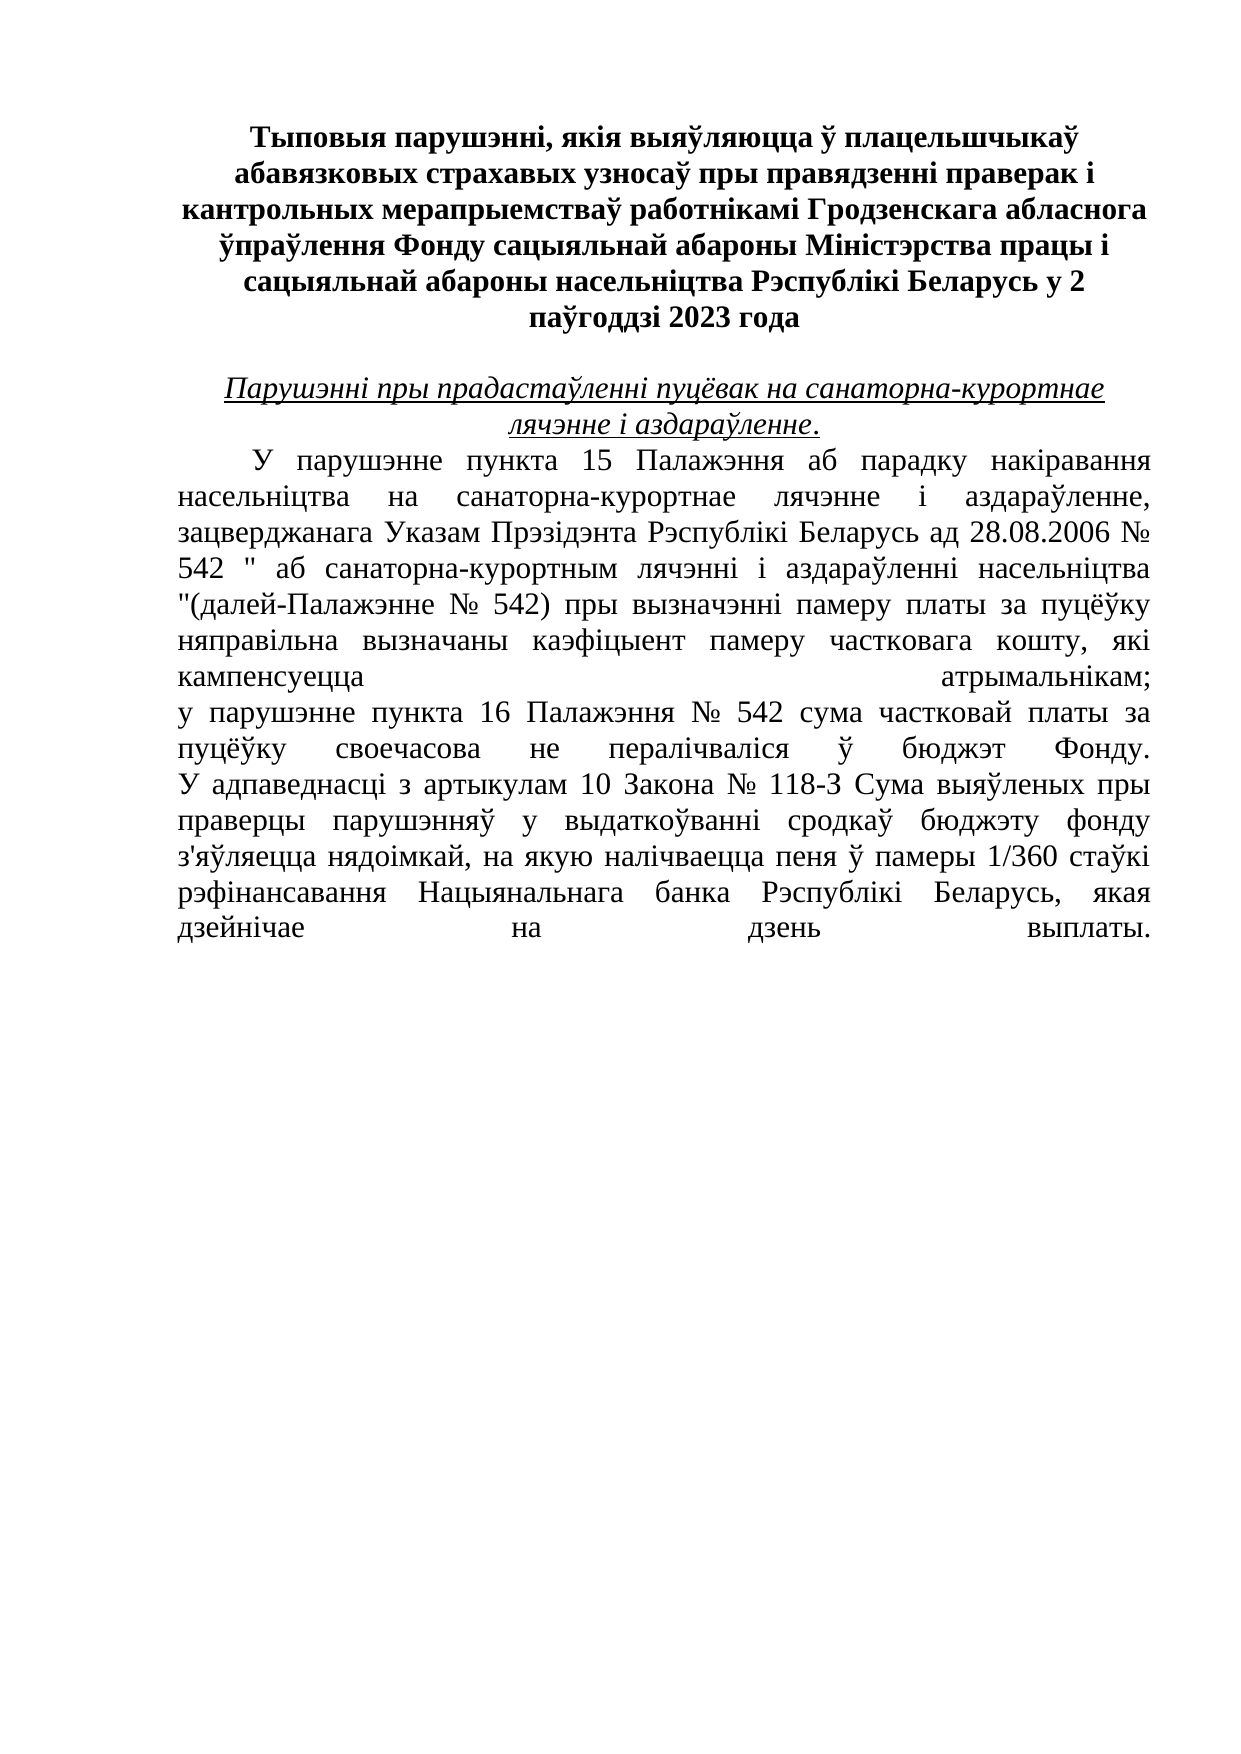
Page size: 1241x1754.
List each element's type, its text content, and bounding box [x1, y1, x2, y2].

text У парушэнне пункта 15 Палажэння аб парадку накіравання насельніцтва на санаторна-курортнае лячэнне і аздараўленне, зацверджанага Указам Прэзідэнта Рэспублікі Беларусь ад 28.08.2006 № 542 " аб санаторна-курортным лячэнні і аздараўленні насельніцтва "(далей-Палажэнне № 542) пры вызначэнні памеру платы за пуцёўку няправільна вызначаны каэфіцыент памеру частковага кошту, які кампенсуецца атрымальнікам; у парушэнне пункта 16 Палажэння № 542 сума частковай платы за пуцёўку своечасова не пералічваліся ў бюджэт Фонду. У адпаведнасці з артыкулам 10 Закона № 118-З Сума выяўленых пры праверцы парушэнняў у выдаткоўванні сродкаў бюджэту фонду з'яўляецца нядоімкай, на якую налічваецца пеня ў памеры 1/360 стаўкі рэфінансавання Нацыянальнага банка Рэспублікі Беларусь, якая дзейнічае на дзень выплаты. [177, 442, 1152, 973]
text Тыповыя парушэнні, якія выяўляюцца ў плацельшчыкаў абавязковых страхавых узносаў пры правядзенні праверак і кантрольных мерапрыемстваў работнікамі Гродзенскага абласнога ўпраўлення Фонду сацыяльнай абароны Міністэрства працы і сацыяльнай абароны насельніцтва Рэспублікі Беларусь у 2 паўгоддзі 2023 года [177, 118, 1152, 334]
text Парушэнні пры прадастаўленні пуцёвак на санаторна-курортнае лячэнне і аздараўленне. [177, 370, 1152, 442]
